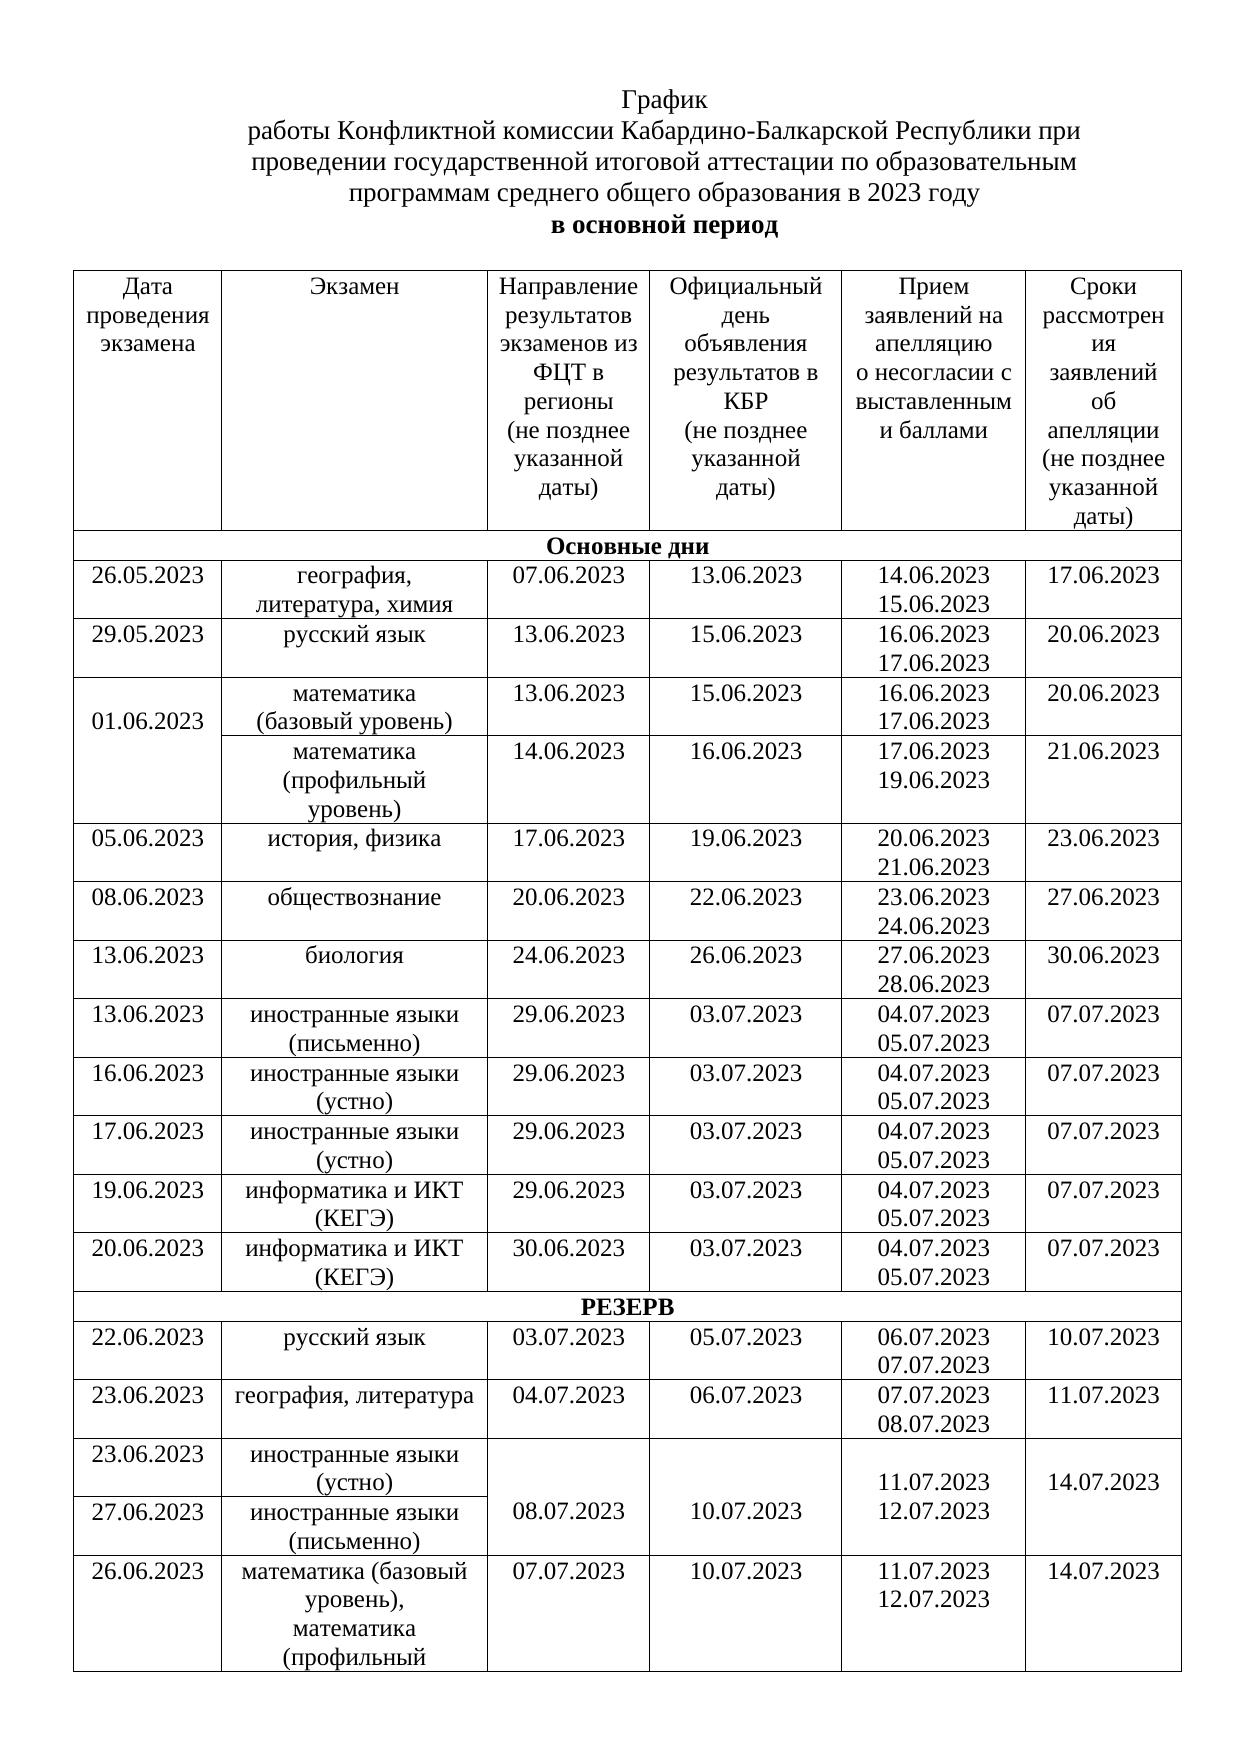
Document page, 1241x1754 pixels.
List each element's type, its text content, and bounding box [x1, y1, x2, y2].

table_cell 15.06.2023 [650, 619, 841, 677]
text в основной период [177, 208, 1152, 239]
table_cell 15.06.2023 [650, 678, 841, 735]
table_cell 07.07.2023 08.07.2023 [842, 1380, 1025, 1438]
table_cell 27.06.2023 [1026, 882, 1181, 939]
table_cell 19.06.2023 [650, 824, 841, 881]
table_cell 27.06.2023 28.06.2023 [842, 941, 1025, 998]
table_cell 14.07.2023 [1026, 1439, 1181, 1555]
table_cell 06.07.2023 07.07.2023 [842, 1322, 1025, 1379]
table_cell иностранные языки (письменно) [222, 1497, 487, 1555]
table_cell 29.05.2023 [74, 619, 221, 677]
table_cell 13.06.2023 [74, 999, 221, 1057]
table_cell информатика и ИКТ (КЕГЭ) [222, 1233, 487, 1291]
table_cell 23.06.2023 [74, 1380, 221, 1438]
table_cell биология [222, 941, 487, 998]
table_cell 23.06.2023 24.06.2023 [842, 882, 1025, 939]
table_cell 01.06.2023 [74, 678, 221, 822]
table_cell 04.07.2023 05.07.2023 [842, 999, 1025, 1057]
table_header Направление результатов экзаменов из ФЦТ в регионы (не позднее указанной даты) [488, 271, 649, 530]
table_cell 14.06.2023 15.06.2023 [842, 561, 1025, 618]
table_cell РЕЗЕРВ [74, 1292, 1181, 1321]
table_cell 03.07.2023 [650, 1116, 841, 1174]
table_cell математика (базовый уровень) [222, 678, 487, 735]
table_cell 03.07.2023 [650, 999, 841, 1057]
table_cell 10.07.2023 [1026, 1322, 1181, 1379]
table_header Прием заявлений на апелляцию о несогласии с выставленными баллами [842, 271, 1025, 530]
table_cell 07.07.2023 [488, 1556, 649, 1671]
table_cell 05.07.2023 [650, 1322, 841, 1379]
table_cell 08.06.2023 [74, 882, 221, 939]
table_cell 26.05.2023 [74, 561, 221, 618]
table_cell 20.06.2023 [1026, 619, 1181, 677]
table_cell 19.06.2023 [74, 1175, 221, 1232]
table_cell 04.07.2023 05.07.2023 [842, 1233, 1025, 1291]
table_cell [842, 1556, 1025, 1671]
table_cell 08.07.2023 [488, 1439, 649, 1555]
table_cell 06.07.2023 [650, 1380, 841, 1438]
table_cell 03.07.2023 [650, 1233, 841, 1291]
table_cell 11.07.2023 12.07.2023 [842, 1439, 1025, 1555]
table_cell 05.06.2023 [74, 824, 221, 881]
table_cell 16.06.2023 [74, 1058, 221, 1115]
table_cell 03.07.2023 [650, 1058, 841, 1115]
table_cell 07.07.2023 [1026, 999, 1181, 1057]
table_cell 20.06.2023 21.06.2023 [842, 824, 1025, 881]
table_header Дата проведения экзамена [74, 271, 221, 530]
table_cell география, литература, химия [222, 561, 487, 618]
table_cell русский язык [222, 1322, 487, 1379]
table_cell 17.06.2023 [488, 824, 649, 881]
text работы Конфликтной комиссии Кабардино-Балкарской Республики при проведении государственной итоговой аттестации по образовательным программам среднего общего образования в 2023 году [177, 114, 1152, 208]
table_cell география, литература [222, 1380, 487, 1438]
text График [177, 83, 1152, 114]
table_cell 20.06.2023 [74, 1233, 221, 1291]
table_cell 04.07.2023 05.07.2023 [842, 1116, 1025, 1174]
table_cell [222, 1556, 487, 1671]
table_cell 13.06.2023 [650, 561, 841, 618]
table_cell 16.06.2023 17.06.2023 [842, 678, 1025, 735]
table_cell 23.06.2023 [1026, 824, 1181, 881]
table_cell 14.06.2023 [488, 736, 649, 822]
table_cell 10.07.2023 [650, 1439, 841, 1555]
table_cell 13.06.2023 [488, 619, 649, 677]
table_cell обществознание [222, 882, 487, 939]
table_cell 26.06.2023 [74, 1556, 221, 1671]
table_cell 20.06.2023 [1026, 678, 1181, 735]
table_cell 27.06.2023 [74, 1497, 221, 1555]
table_cell 29.06.2023 [488, 1175, 649, 1232]
table_cell русский язык [222, 619, 487, 677]
table_cell 11.07.2023 [1026, 1380, 1181, 1438]
table_cell 16.06.2023 [650, 736, 841, 822]
table_header Официальный день объявления результатов в КБР (не позднее указанной даты) [650, 271, 841, 530]
table_cell 07.07.2023 [1026, 1175, 1181, 1232]
table_cell 23.06.2023 [74, 1439, 221, 1496]
table_cell 14.07.2023 [1026, 1556, 1181, 1671]
table_cell 17.06.2023 19.06.2023 [842, 736, 1025, 822]
table_cell иностранные языки (устно) [222, 1058, 487, 1115]
table_cell 04.07.2023 05.07.2023 [842, 1058, 1025, 1115]
table_cell 16.06.2023 17.06.2023 [842, 619, 1025, 677]
table_cell 29.06.2023 [488, 999, 649, 1057]
table_cell история, физика [222, 824, 487, 881]
table_cell 22.06.2023 [74, 1322, 221, 1379]
table_cell 30.06.2023 [1026, 941, 1181, 998]
table_cell 17.06.2023 [1026, 561, 1181, 618]
table_cell 07.07.2023 [1026, 1116, 1181, 1174]
table_cell иностранные языки (устно) [222, 1116, 487, 1174]
table_cell 03.07.2023 [650, 1175, 841, 1232]
table_cell иностранные языки (устно) [222, 1439, 487, 1496]
table_cell 07.06.2023 [488, 561, 649, 618]
table_cell 03.07.2023 [488, 1322, 649, 1379]
table_cell 30.06.2023 [488, 1233, 649, 1291]
table_cell 13.06.2023 [74, 941, 221, 998]
table_header Сроки рассмотрения заявлений об апелляции (не позднее указанной даты) [1026, 271, 1181, 530]
table_cell 13.06.2023 [488, 678, 649, 735]
table_cell иностранные языки (письменно) [222, 999, 487, 1057]
table_cell 20.06.2023 [488, 882, 649, 939]
table_cell 07.07.2023 [1026, 1233, 1181, 1291]
table_cell 29.06.2023 [488, 1058, 649, 1115]
table_cell Основные дни [74, 531, 1181, 559]
table_cell 24.06.2023 [488, 941, 649, 998]
table_cell 26.06.2023 [650, 941, 841, 998]
table_cell 22.06.2023 [650, 882, 841, 939]
table_cell 04.07.2023 05.07.2023 [842, 1175, 1025, 1232]
table_cell 04.07.2023 [488, 1380, 649, 1438]
table_cell 07.07.2023 [1026, 1058, 1181, 1115]
table_cell 29.06.2023 [488, 1116, 649, 1174]
table_cell 10.07.2023 [650, 1556, 841, 1671]
table_cell 21.06.2023 [1026, 736, 1181, 822]
table_cell математика (профильный уровень) [222, 736, 487, 822]
table_cell информатика и ИКТ (КЕГЭ) [222, 1175, 487, 1232]
table_header Экзамен [222, 271, 487, 530]
table_cell 17.06.2023 [74, 1116, 221, 1174]
